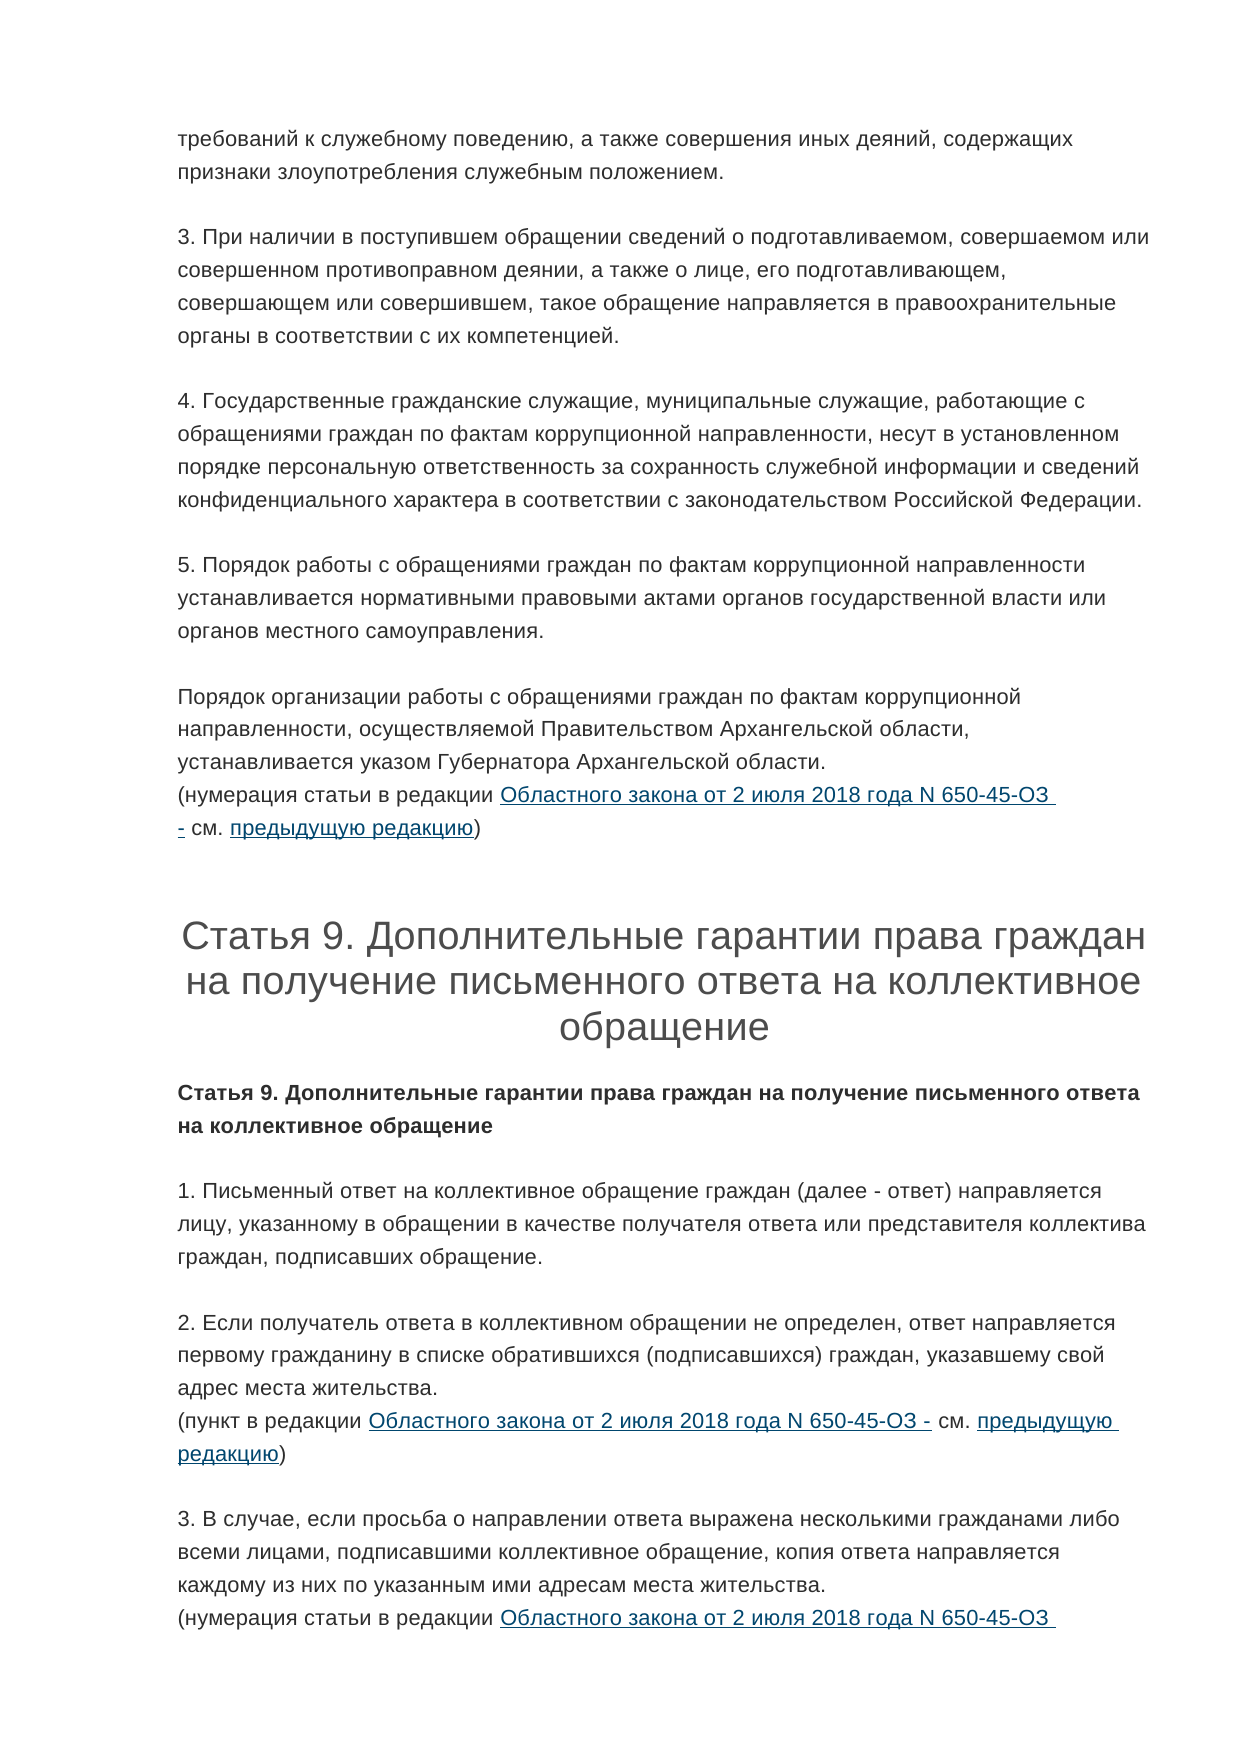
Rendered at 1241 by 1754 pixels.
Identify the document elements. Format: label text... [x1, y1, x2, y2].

text Статья 9. Дополнительные гарантии права граждан на получение письменного ответа на коллективное обращение [177, 912, 1152, 1049]
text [177, 1072, 1152, 1630]
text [177, 118, 1152, 873]
